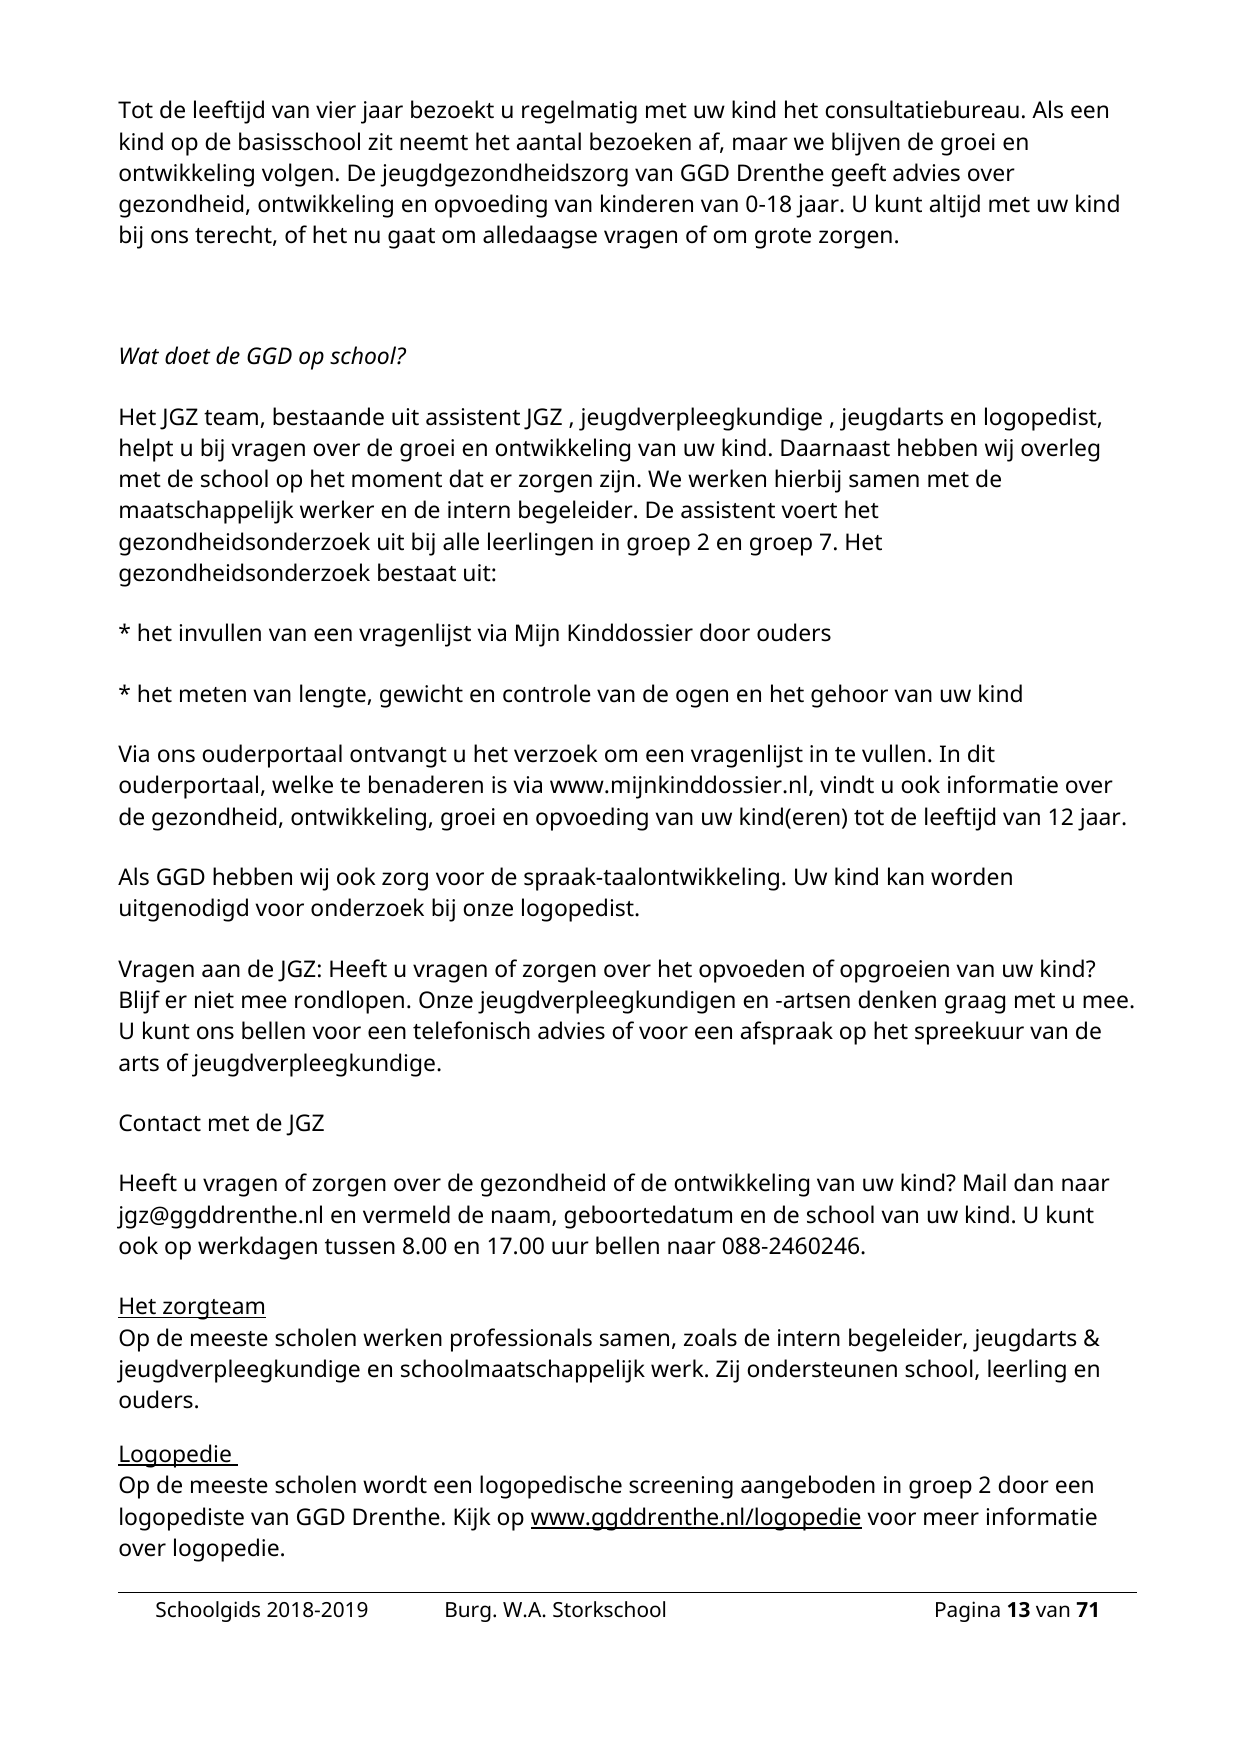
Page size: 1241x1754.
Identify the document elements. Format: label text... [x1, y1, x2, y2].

text Via ons ouderportaal ontvangt u het verzoek om een vragenlijst in te vullen. In dit ouderportaal, welke te benaderen is via www.mijnkinddossier.nl, vindt u ook informatie over de gezondheid, ontwikkeling, groei en opvoeding van uw kind(eren) tot de leeftijd van 12 jaar. [118, 738, 1137, 832]
text Het JGZ team, bestaande uit assistent JGZ , jeugdverpleegkundige , jeugdarts en logopedist, helpt u bij vragen over de groei en ontwikkeling van uw kind. Daarnaast hebben wij overleg met de school op het moment dat er zorgen zijn. We werken hierbij samen met de maatschappelijk werker en de intern begeleider. De assistent voert het gezondheidsonderzoek uit bij alle leerlingen in groep 2 en groep 7. Het gezondheidsonderzoek bestaat uit: [118, 401, 1137, 588]
text * het meten van lengte, gewicht en controle van de ogen en het gehoor van uw kind [118, 678, 1137, 709]
text Tot de leeftijd van vier jaar bezoekt u regelmatig met uw kind het consultatiebureau. Als een kind op de basisschool zit neemt het aantal bezoeken af, maar we blijven de groei en ontwikkeling volgen. De jeugdgezondheidszorg van GGD Drenthe geeft advies over gezondheid, ontwikkeling en opvoeding van kinderen van 0-18 jaar. U kunt altijd met uw kind bij ons terecht, of het nu gaat om alledaagse vragen of om grote zorgen. [118, 94, 1137, 251]
text Contact met de JGZ [118, 1107, 1137, 1138]
text Logopedie [118, 1438, 1137, 1469]
text Heeft u vragen of zorgen over de gezondheid of de ontwikkeling van uw kind? Mail dan naar jgz@ggddrenthe.nl en vermeld de naam, geboortedatum en de school van uw kind. U kunt ook op werkdagen tussen 8.00 en 17.00 uur bellen naar 088-2460246. [118, 1167, 1137, 1261]
text Het zorgteam [118, 1290, 1137, 1322]
text Op de meeste scholen werken professionals samen, zoals de intern begeleider, jeugdarts & jeugdverpleegkundige en schoolmaatschappelijk werk. Zij ondersteunen school, leerling en ouders. [118, 1322, 1137, 1415]
text Wat doet de GGD op school? [118, 340, 1137, 372]
text * het invullen van een vragenlijst via Mijn Kinddossier door ouders [118, 617, 1137, 649]
text Vragen aan de JGZ: Heeft u vragen of zorgen over het opvoeden of opgroeien van uw kind? Blijf er niet mee rondlopen. Onze jeugdverpleegkundigen en -artsen denken graag met u mee. U kunt ons bellen voor een telefonisch advies of voor een afspraak op het spreekuur van de arts of jeugdverpleegkundige. [118, 953, 1137, 1078]
text Op de meeste scholen wordt een logopedische screening aangeboden in groep 2 door een logopediste van GGD Drenthe. Kijk op www.ggddrenthe.nl/logopedie voor meer informatie over logopedie. [118, 1469, 1137, 1563]
text Als GGD hebben wij ook zorg voor de spraak-taalontwikkeling. Uw kind kan worden uitgenodigd voor onderzoek bij onze logopedist. [118, 861, 1137, 924]
